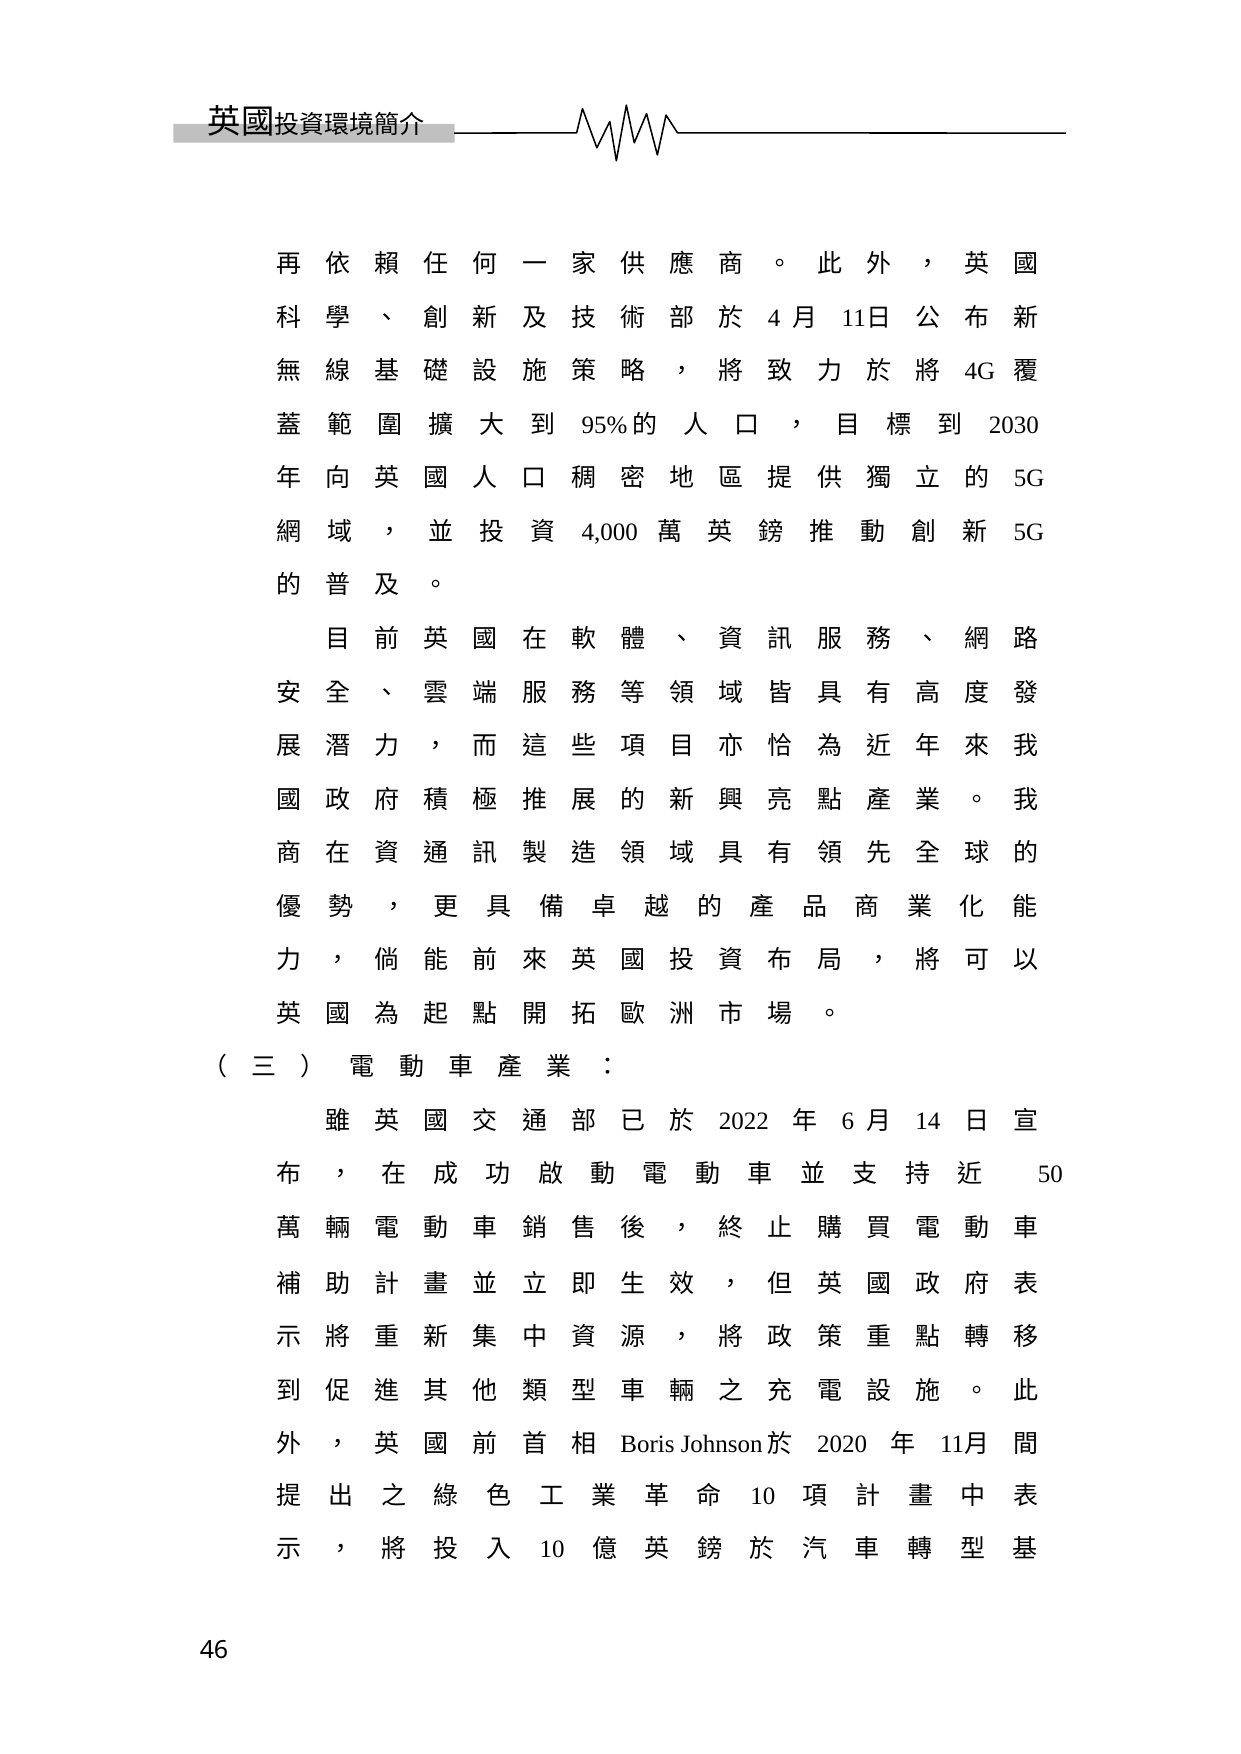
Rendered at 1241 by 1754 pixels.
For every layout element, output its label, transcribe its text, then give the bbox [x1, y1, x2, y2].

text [276, 1094, 1063, 1576]
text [276, 237, 1063, 612]
text 目前英國在軟體、資訊服務、網路安全、雲端服務等領域皆具有高度發展潛力，而這些項目亦恰為近年來我國政府積極推展的新興亮點產業。我商在資通訊製造領域具有領先全球的優勢，更具備卓越的產品商業化能力，倘能前來英國投資布局，將可以英國為起點開拓歐洲市場。 [276, 612, 1063, 1040]
text （三）電動車產業： [202, 1040, 1063, 1094]
